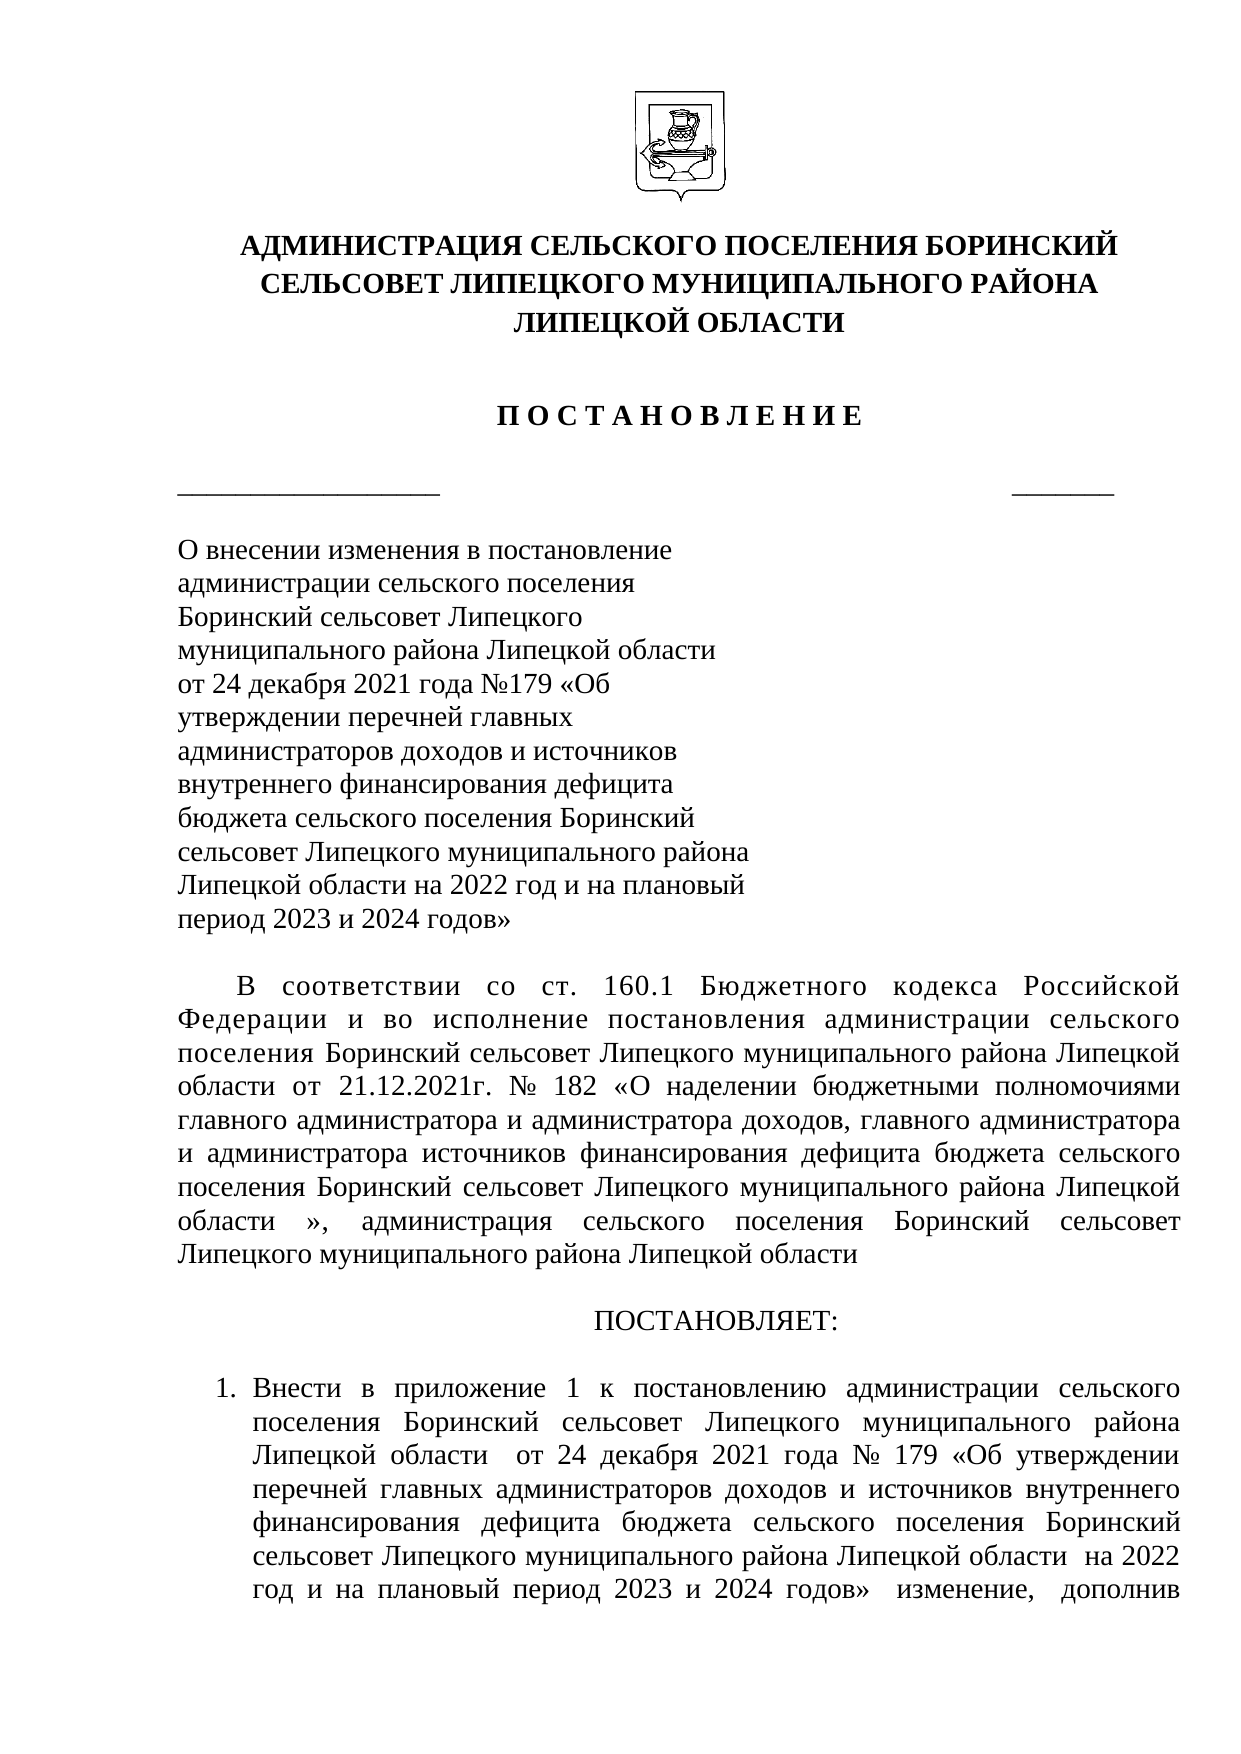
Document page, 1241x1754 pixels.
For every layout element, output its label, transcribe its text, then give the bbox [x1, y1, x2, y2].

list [215, 1370, 1181, 1605]
text АДМИНИСТРАЦИЯ СЕЛЬСКОГО ПОСЕЛЕНИЯ БОРИНСКИЙ СЕЛЬСОВЕТ ЛИПЕЦКОГО МУНИЦИПАЛЬНОГО РАЙОНА ЛИПЕЦКОЙ ОБЛАСТИ [177, 228, 1181, 338]
text ПОСТАНОВЛЯЕТ: [177, 1303, 1181, 1337]
text В соответствии со ст. 160.1 Бюджетного кодекса Российской Федерации и во исполнение постановления администрации сельского поселения Боринский сельсовет Липецкого муниципального района Липецкой области от 21.12.2021г. № 182 «О наделении бюджетными полномочиями главного администратора и администратора доходов, главного администратора и администратора источников финансирования дефицита бюджета сельского поселения Боринский сельсовет Липецкого муниципального района Липецкой области », администрация сельского поселения Боринский сельсовет Липецкого муниципального района Липецкой области [177, 968, 1181, 1270]
text П О С Т А Н О В Л Е Н И Е [177, 398, 1181, 431]
text О внесении изменения в постановление администрации сельского поселения Боринский сельсовет Липецкого муниципального района Липецкой области от 24 декабря 2021 года №179 «Об утверждении перечней главных администраторов доходов и источников внутреннего финансирования дефицита бюджета сельского поселения Боринский сельсовет Липецкого муниципального района Липецкой области на 2022 год и на плановый период 2023 и 2024 годов» [177, 532, 753, 934]
text __________________ _______ [177, 465, 1181, 498]
